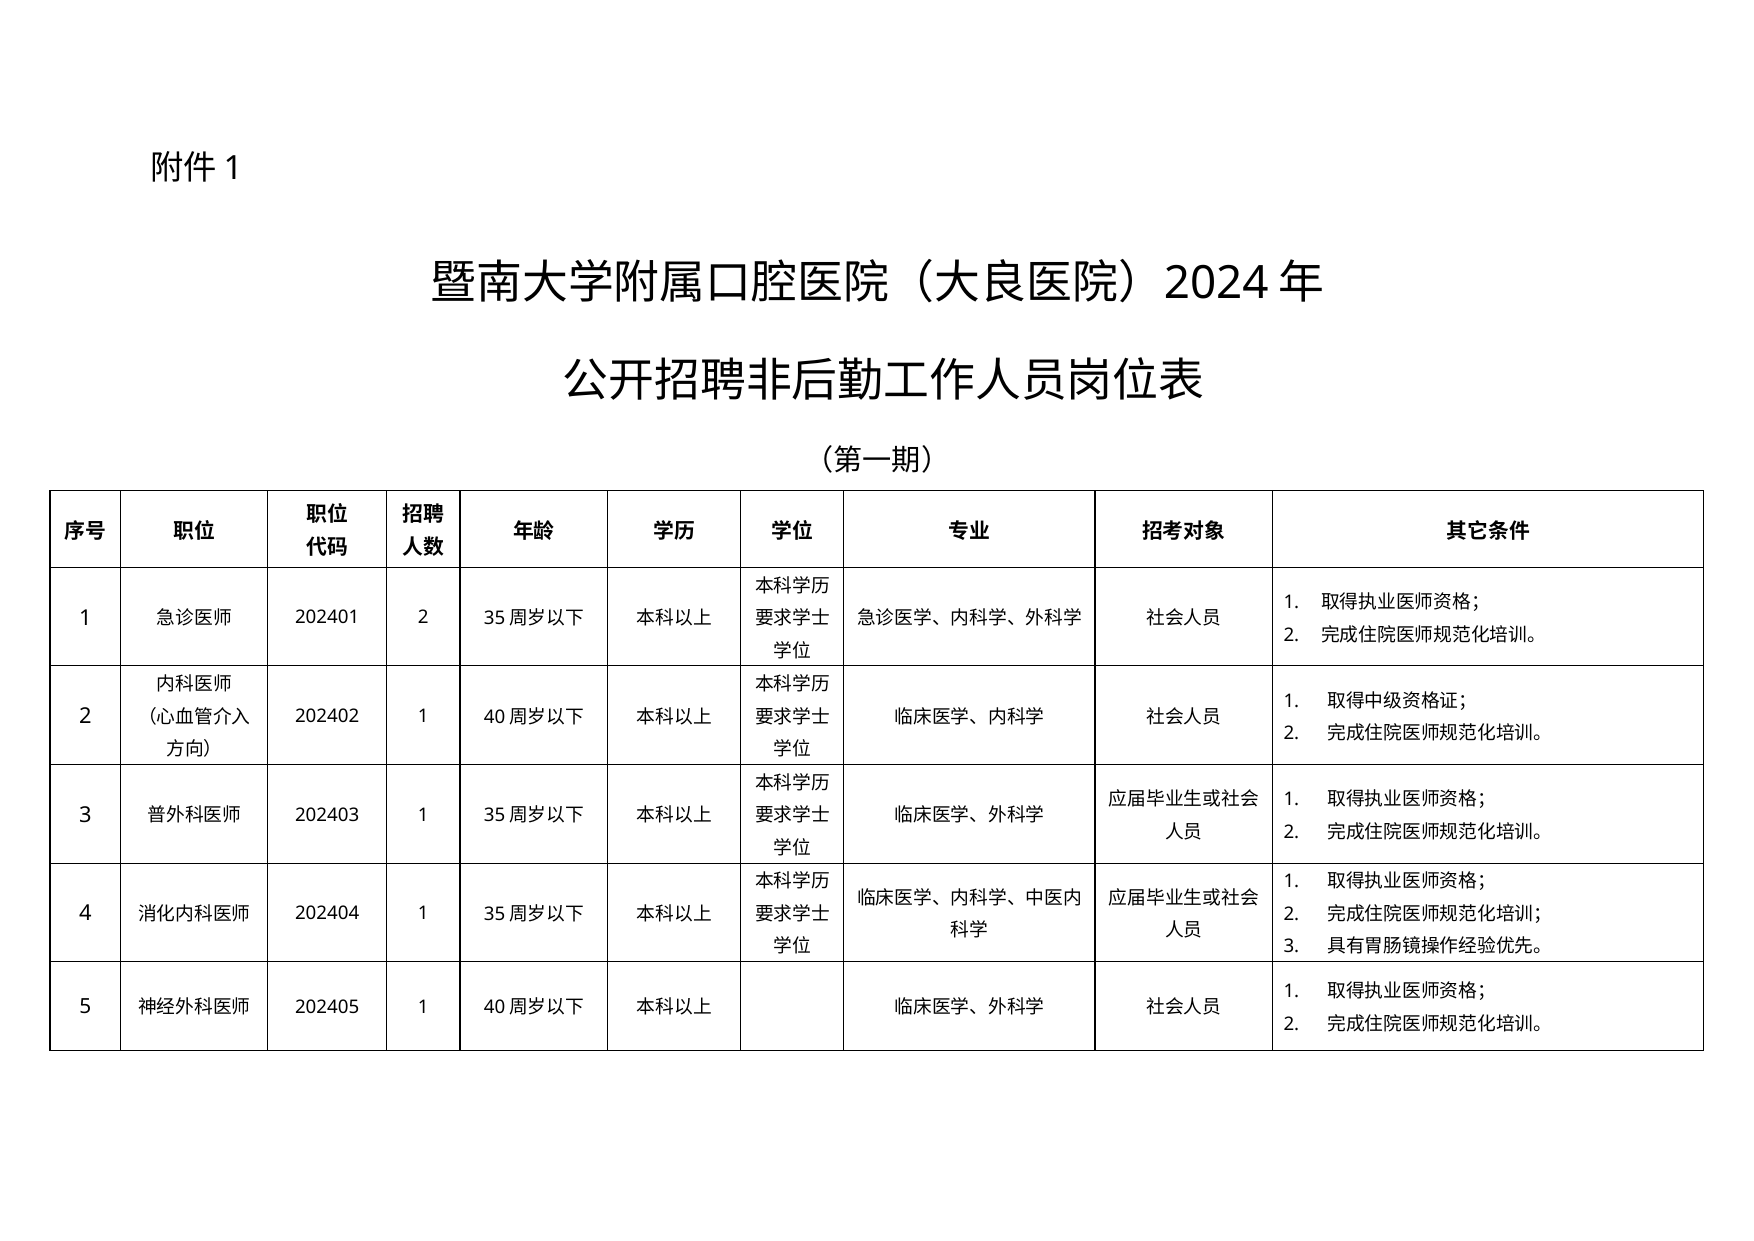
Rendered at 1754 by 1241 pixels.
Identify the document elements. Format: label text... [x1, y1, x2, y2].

table_cell 急诊医学、内科学、外科学 [844, 568, 1094, 665]
table_cell 202404 [268, 864, 386, 961]
table_cell 社会人员 [1096, 568, 1272, 665]
table_cell 急诊医师 [121, 568, 267, 665]
table_cell 35周岁以下 [461, 765, 607, 862]
table_cell 本科学历要求学士学位 [741, 765, 843, 862]
table_header 其它条件 [1273, 491, 1703, 567]
table_cell 5 [51, 962, 120, 1049]
table_cell 本科学历要求学士学位 [741, 666, 843, 764]
table_cell [741, 962, 843, 1049]
table_cell 应届毕业生或社会人员 [1096, 765, 1272, 862]
table_cell 1 [387, 765, 459, 862]
table_cell 1 [387, 962, 459, 1049]
table_cell 本科以上 [608, 666, 740, 764]
text （第一期） [150, 425, 1604, 490]
text 暨南大学附属口腔医院（大良医院）2024年 [150, 230, 1604, 328]
table_cell 社会人员 [1096, 962, 1272, 1049]
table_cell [1273, 962, 1703, 1049]
table_header 序号 [51, 491, 120, 567]
table_cell 40周岁以下 [461, 962, 607, 1049]
table_cell 40周岁以下 [461, 666, 607, 764]
table_header 职位 [121, 491, 267, 567]
table_cell 2 [387, 568, 459, 665]
table_cell 202403 [268, 765, 386, 862]
table_cell 3 [51, 765, 120, 862]
table_cell 取得执业医师资格； 完成住院医师规范化培训； 具有胃肠镜操作经验优先。 [1273, 864, 1703, 961]
table_cell 取得中级资格证； 完成住院医师规范化培训。 [1273, 666, 1703, 764]
table_cell 1 [387, 864, 459, 961]
table_header 学历 [608, 491, 740, 567]
table_cell 内科医师 （心血管介入方向） [121, 666, 267, 764]
table_header 招聘人数 [387, 491, 459, 567]
table_cell 临床医学、内科学、中医内科学 [844, 864, 1094, 961]
table_cell 消化内科医师 [121, 864, 267, 961]
table_cell 普外科医师 [121, 765, 267, 862]
table_cell 4 [51, 864, 120, 961]
table_header 职位 代码 [268, 491, 386, 567]
table_cell 本科以上 [608, 962, 740, 1049]
table_cell 本科以上 [608, 765, 740, 862]
table_cell 35周岁以下 [461, 568, 607, 665]
table_header 学位 [741, 491, 843, 567]
table_cell 神经外科医师 [121, 962, 267, 1049]
table_header 专业 [844, 491, 1094, 567]
table_cell 本科以上 [608, 568, 740, 665]
table_cell 1 [387, 666, 459, 764]
table_cell 取得执业医师资格； 完成住院医师规范化培训。 [1273, 568, 1703, 665]
table_header 招考对象 [1096, 491, 1272, 567]
table_cell 社会人员 [1096, 666, 1272, 764]
table_cell 1 [51, 568, 120, 665]
table_cell 临床医学、外科学 [844, 962, 1094, 1049]
table_cell 应届毕业生或社会人员 [1096, 864, 1272, 961]
table_cell 202402 [268, 666, 386, 764]
text 附件1 [150, 133, 1604, 198]
table_cell 本科以上 [608, 864, 740, 961]
table_cell 2 [51, 666, 120, 764]
table_cell 本科学历要求学士学位 [741, 568, 843, 665]
table_cell 临床医学、内科学 [844, 666, 1094, 764]
table_cell 取得执业医师资格； 完成住院医师规范化培训。 [1273, 765, 1703, 862]
table_cell 本科学历要求学士学位 [741, 864, 843, 961]
table_header 年龄 [461, 491, 607, 567]
text 公开招聘非后勤工作人员岗位表 [150, 328, 1604, 425]
table_cell 202401 [268, 568, 386, 665]
table_cell 202405 [268, 962, 386, 1049]
table_cell 35周岁以下 [461, 864, 607, 961]
table_cell 临床医学、外科学 [844, 765, 1094, 862]
